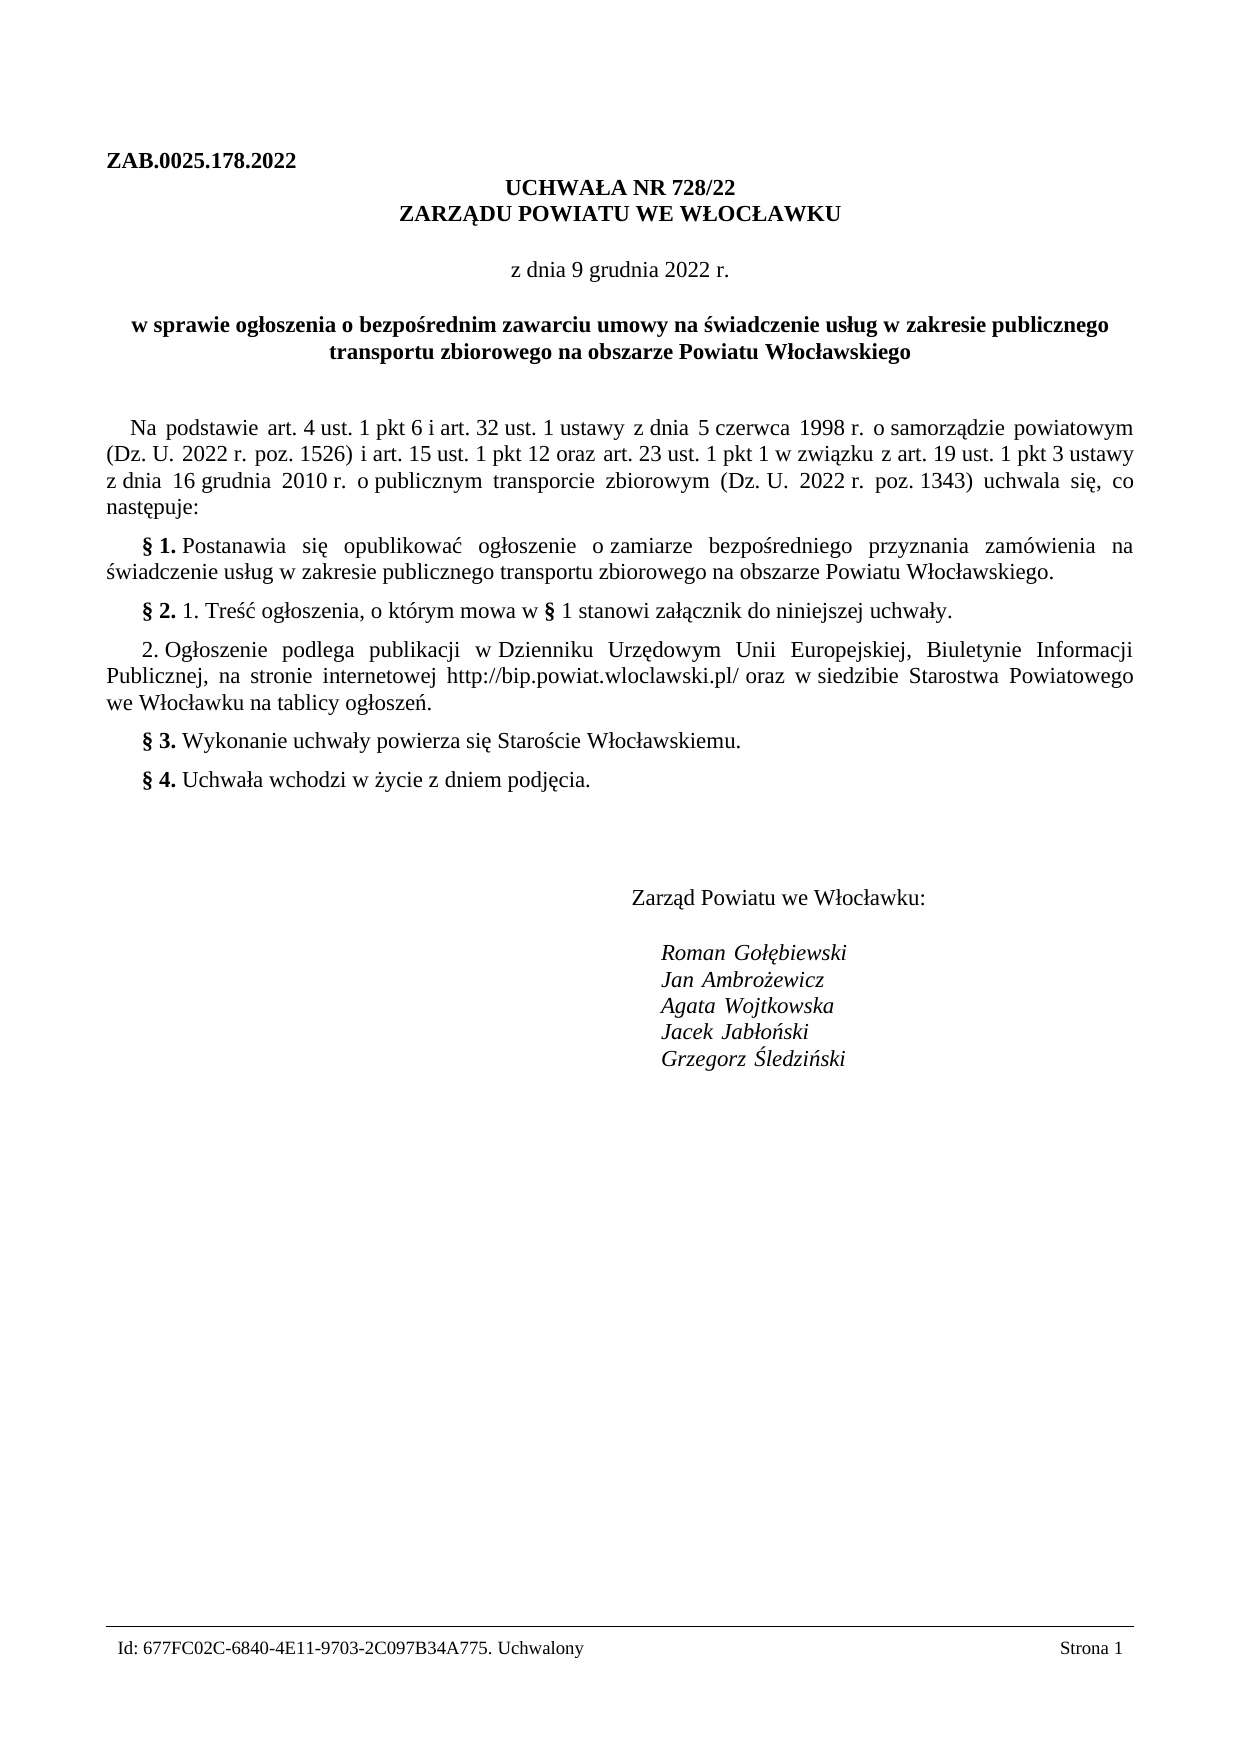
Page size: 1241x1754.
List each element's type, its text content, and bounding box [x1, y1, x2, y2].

text § 4. Uchwała wchodzi w życie z dniem podjęcia. [106, 766, 1134, 793]
text 2. Ogłoszenie podlega publikacji w Dzienniku Urzędowym Unii Europejskiej, Biuletynie Informacji Publicznej, na stronie internetowej http://bip.powiat.wloclawski.pl/ oraz w siedzibie Starostwa Powiatowego we Włocławku na tablicy ogłoszeń. [106, 636, 1134, 715]
table_header Zarząd Powiatu we Włocławku: Roman Gołębiewski Jan Ambrożewicz Agata Wojtkowska Jacek Jabłoński Grzegorz Śledziński [106, 805, 1134, 1071]
text § 2. 1. Treść ogłoszenia, o którym mowa w § 1 stanowi załącznik do niniejszej uchwały. [106, 597, 1134, 623]
text z dnia 9 grudnia 2022 r. [106, 256, 1134, 282]
text Na podstawie art. 4 ust. 1 pkt 6 i art. 32 ust. 1 ustawy z dnia 5 czerwca 1998 r. o samorządzie powiatowym (Dz. U. 2022 r. poz. 1526) i art. 15 ust. 1 pkt 12 oraz art. 23 ust. 1 pkt 1 w związku z art. 19 ust. 1 pkt 3 ustawy z dnia 16 grudnia 2010 r. o publicznym transporcie zbiorowym (Dz. U. 2022 r. poz. 1343) uchwala się, co następuje: [106, 414, 1134, 519]
text § 3. Wykonanie uchwały powierza się Staroście Włocławskiemu. [106, 728, 1134, 754]
text § 1. Postanawia się opublikować ogłoszenie o zamiarze bezpośredniego przyznania zamówienia na świadczenie usług w zakresie publicznego transportu zbiorowego na obszarze Powiatu Włocławskiego. [106, 532, 1134, 585]
text ZAB.0025.178.2022 [106, 148, 1134, 174]
text Uchwała Nr 728/22 Zarządu Powiatu we Włocławku [106, 174, 1134, 227]
text w sprawie ogłoszenia o bezpośrednim zawarciu umowy na świadczenie usług w zakresie publicznego transportu zbiorowego na obszarze Powiatu Włocławskiego [106, 311, 1134, 364]
